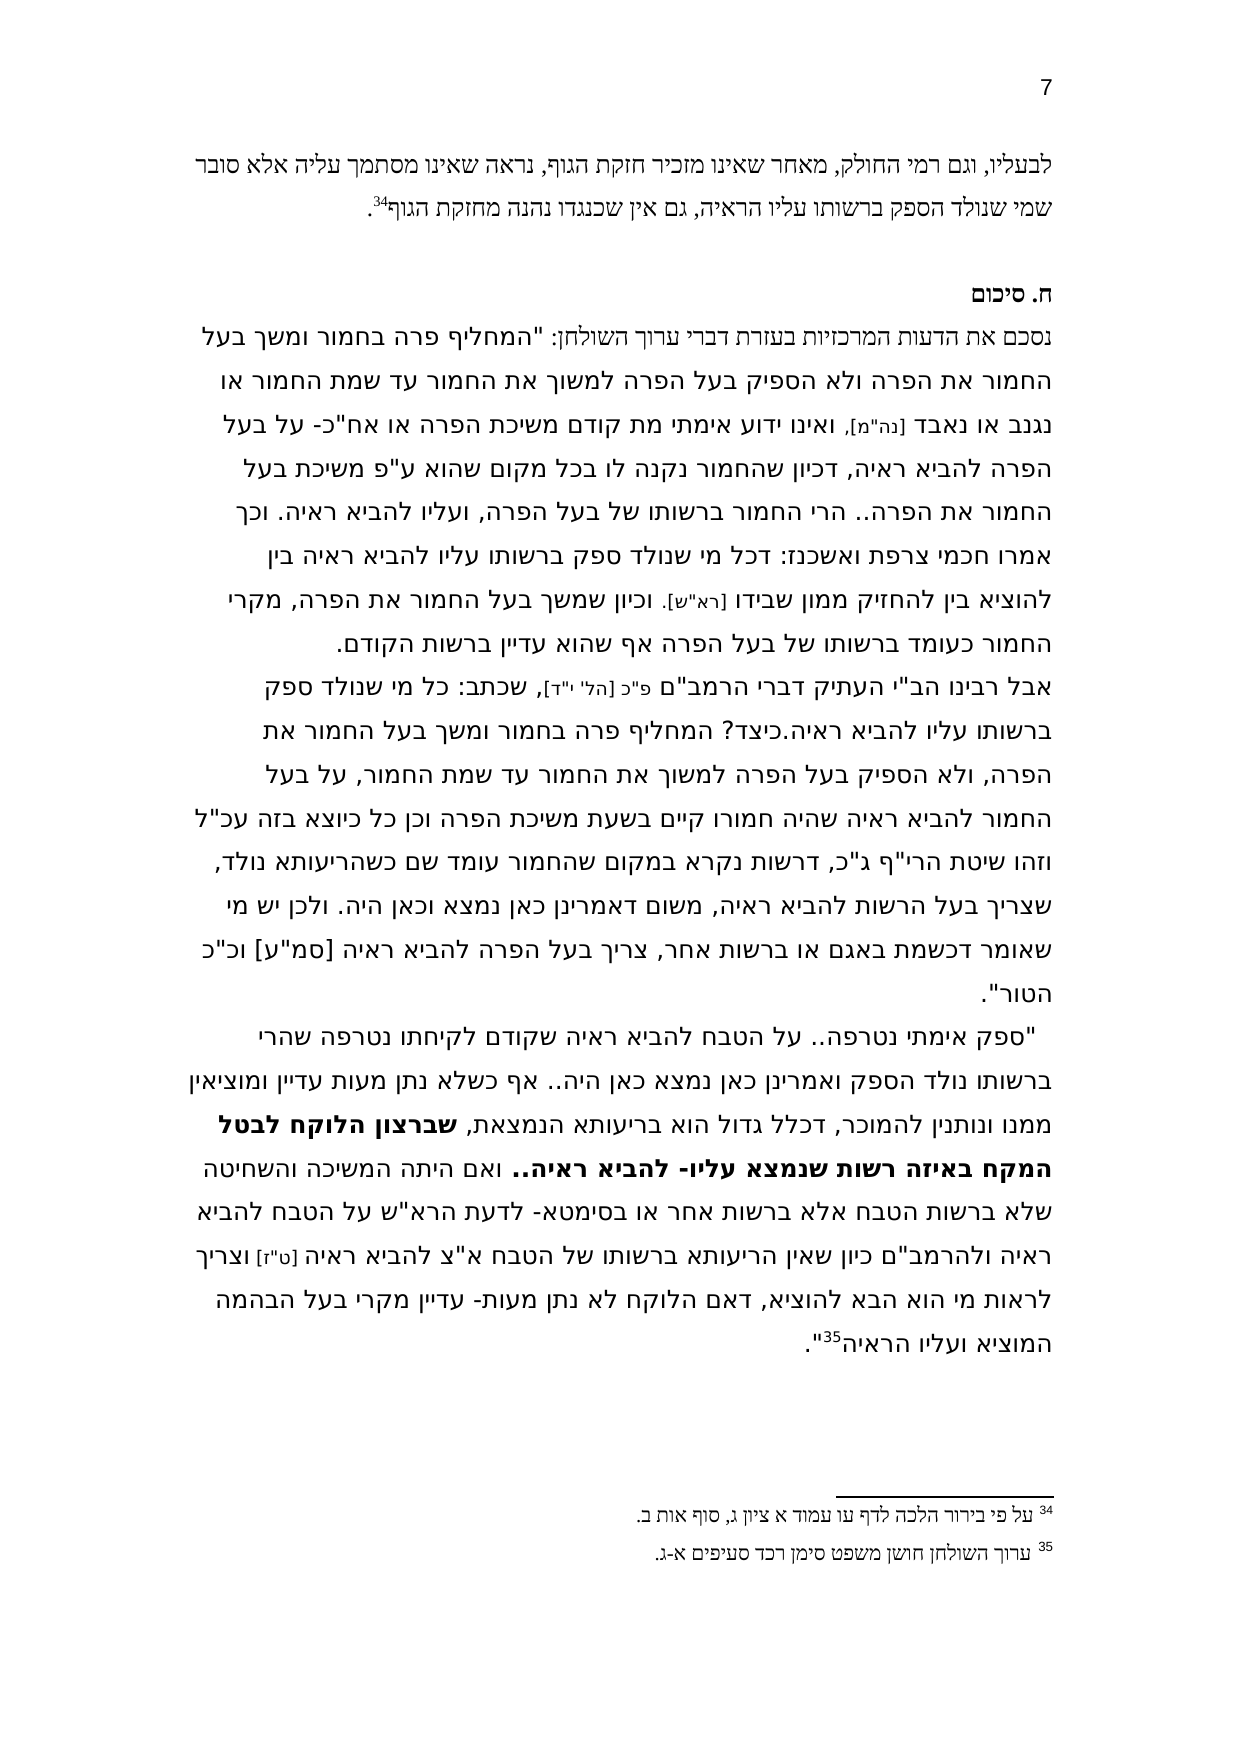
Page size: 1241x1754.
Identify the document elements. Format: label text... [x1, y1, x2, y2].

text נסכם את הדעות המרכזיות בעזרת דברי ערוך השולחן: "המחליף פרה בחמור ומשך בעל החמור את הפרה ולא הספיק בעל הפרה למשוך את החמור עד שמת החמור או נגנב או נאבד [נה"מ], ואינו ידוע אימתי מת קודם משיכת הפרה או אח"כ- על בעל הפרה להביא ראיה, דכיון שהחמור נקנה לו בכל מקום שהוא ע"פ משיכת בעל החמור את הפרה.. הרי החמור ברשותו של בעל הפרה, ועליו להביא ראיה. וכך אמרו חכמי צרפת ואשכנז: דכל מי שנולד ספק ברשותו עליו להביא ראיה בין להוציא בין להחזיק ממון שבידו [רא"ש]. וכיון שמשך בעל החמור את הפרה, מקרי החמור כעומד ברשותו של בעל הפרה אף שהוא עדיין ברשות הקודם. [187, 322, 1053, 658]
text אבל רבינו הב"י העתיק דברי הרמב"ם פ"כ [הל' י"ד], שכתב: כל מי שנולד ספק ברשותו עליו להביא ראיה.כיצד? המחליף פרה בחמור ומשך בעל החמור את הפרה, ולא הספיק בעל הפרה למשוך את החמור עד שמת החמור, על בעל החמור להביא ראיה שהיה חמורו קיים בשעת משיכת הפרה וכן כל כיוצא בזה עכ"ל וזהו שיטת הרי"ף ג"כ, דרשות נקרא במקום שהחמור עומד שם כשהריעותא נולד, שצריך בעל הרשות להביא ראיה, משום דאמרינן כאן נמצא וכאן היה. ולכן יש מי שאומר דכשמת באגם או ברשות אחר, צריך בעל הפרה להביא ראיה [סמ"ע] וכ"כ הטור". [187, 673, 1053, 1008]
text "ספק אימתי נטרפה.. על הטבח להביא ראיה שקודם לקיחתו נטרפה שהרי ברשותו נולד הספק ואמרינן כאן נמצא כאן היה.. אף כשלא נתן מעות עדיין ומוציאין ממנו ונותנין להמוכר, דכלל גדול הוא בריעותא הנמצאת, שברצון הלוקח לבטל המקח באיזה רשות שנמצא עליו- להביא ראיה.. ואם היתה המשיכה והשחיטה שלא ברשות הטבח אלא ברשות אחר או בסימטא- לדעת הרא"ש על הטבח להביא ראיה ולהרמב"ם כיון שאין הריעותא ברשותו של הטבח א"צ להביא ראיה [ט"ז] וצריך לראות מי הוא הבא להוציא, דאם הלוקח לא נתן מעות- עדיין מקרי בעל הבהמה המוציא ועליו הראיה". [187, 1023, 1053, 1358]
text ח. סיכום [187, 279, 1053, 308]
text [187, 150, 1053, 222]
